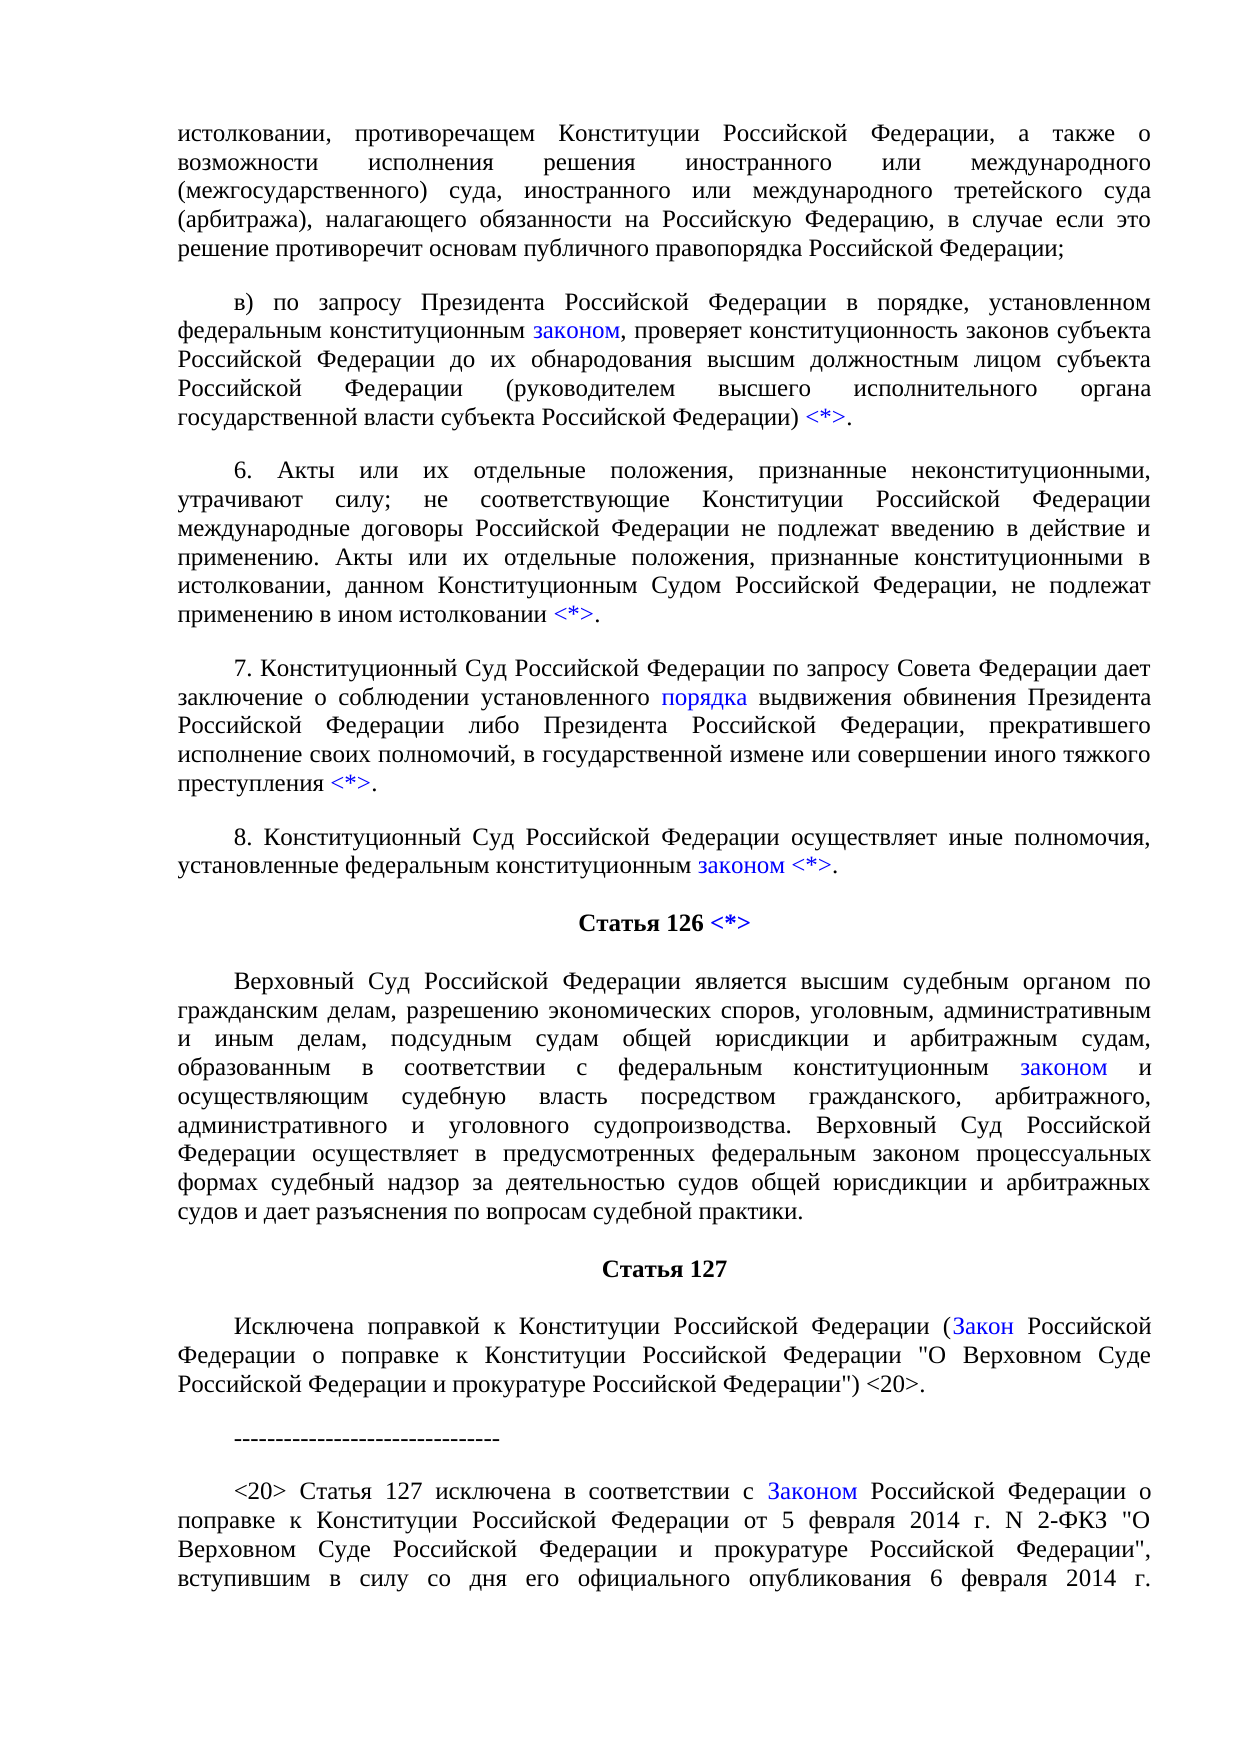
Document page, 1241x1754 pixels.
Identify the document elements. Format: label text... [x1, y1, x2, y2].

text Статья 126 <*> [177, 908, 1152, 937]
text Статья 127 [177, 1254, 1152, 1282]
text 8. Конституционный Суд Российской Федерации осуществляет иные полномочия, установленные федеральным конституционным законом <*>. [177, 822, 1152, 879]
text Верховный Суд Российской Федерации является высшим судебным органом по гражданским делам, разрешению экономических споров, уголовным, административным и иным делам, подсудным судам общей юрисдикции и арбитражным судам, образованным в соответствии с федеральным конституционным законом и осуществляющим судебную власть посредством гражданского, арбитражного, административного и уголовного судопроизводства. Верховный Суд Российской Федерации осуществляет в предусмотренных федеральным законом процессуальных формах судебный надзор за деятельностью судов общей юрисдикции и арбитражных судов и дает разъяснения по вопросам судебной практики. [177, 966, 1152, 1225]
text 6. Акты или их отдельные положения, признанные неконституционными, утрачивают силу; не соответствующие Конституции Российской Федерации международные договоры Российской Федерации не подлежат введению в действие и применению. Акты или их отдельные положения, признанные конституционными в истолковании, данном Конституционным Судом Российской Федерации, не подлежат применению в ином истолковании <*>. [177, 456, 1152, 628]
text в) по запросу Президента Российской Федерации в порядке, установленном федеральным конституционным законом, проверяет конституционность законов субъекта Российской Федерации до их обнародования высшим должностным лицом субъекта Российской Федерации (руководителем высшего исполнительного органа государственной власти субъекта Российской Федерации) <*>. [177, 287, 1152, 431]
text 7. Конституционный Суд Российской Федерации по запросу Совета Федерации дает заключение о соблюдении установленного порядка выдвижения обвинения Президента Российской Федерации либо Президента Российской Федерации, прекратившего исполнение своих полномочий, в государственной измене или совершении иного тяжкого преступления <*>. [177, 653, 1152, 797]
text Исключена поправкой к Конституции Российской Федерации (Закон Российской Федерации о поправке к Конституции Российской Федерации "О Верховном Суде Российской Федерации и прокуратуре Российской Федерации") <20>. [177, 1311, 1152, 1398]
text -------------------------------- [177, 1423, 1152, 1451]
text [177, 1476, 1152, 1591]
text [177, 118, 1152, 262]
